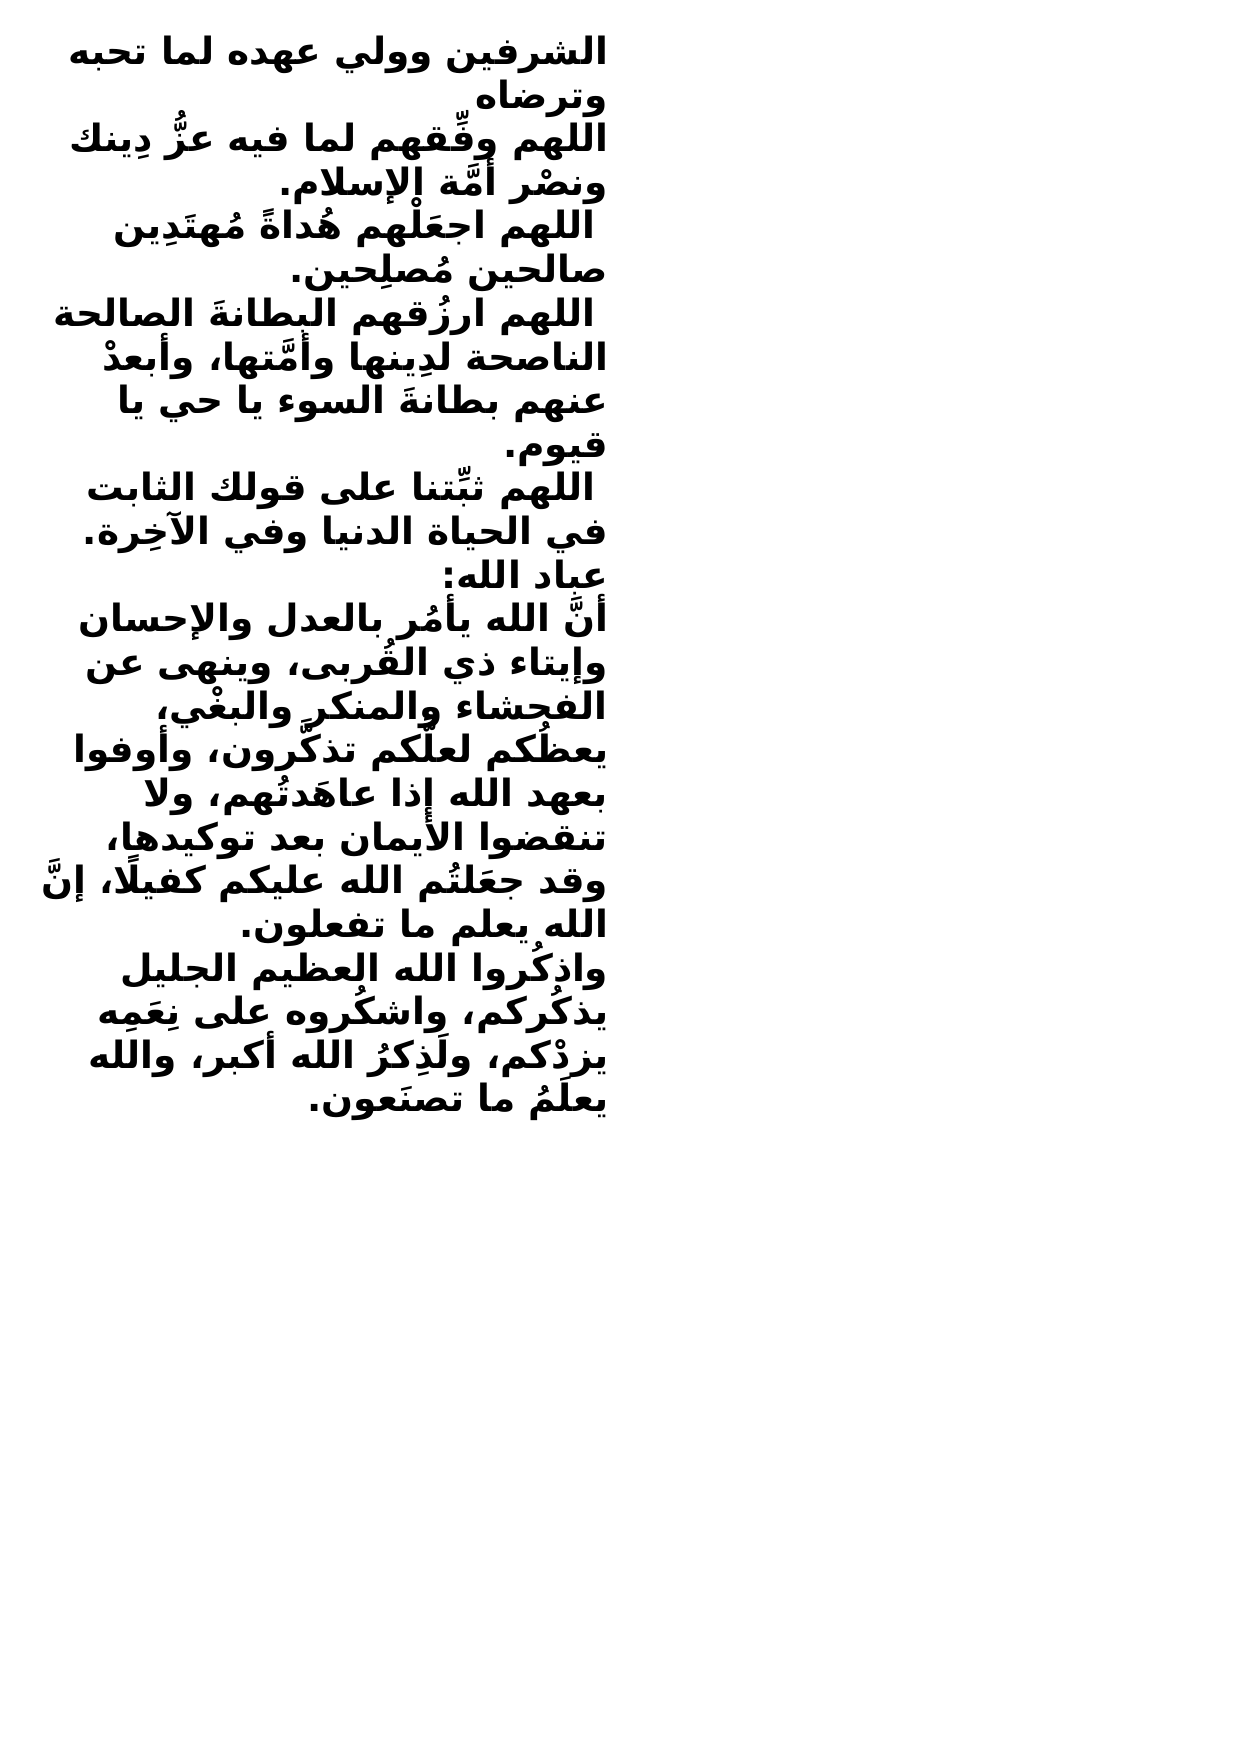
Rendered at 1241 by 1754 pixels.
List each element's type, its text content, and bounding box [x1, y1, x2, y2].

text أنَّ الله يأمُر بالعدل والإحسان وإيتاء ذي القُربى، وينهى عن الفحشاء والمنكر والبغْي، يعظُكم لعلَّكم تذكَّرون، وأوفوا بعهد الله إذا عاهَدتُهم، ولا تنقضوا الأيمان بعد توكيدها، وقد جعَلتُم الله عليكم كفيلًا، إنَّ الله يعلم ما تفعلون. [29, 597, 608, 946]
text عباد الله: [29, 553, 608, 597]
text اللهم ارزُقهم البطانةَ الصالحة الناصحة لدِينها وأمَّتها، وأبعدْ عنهم بطانةَ السوء يا حي يا قيوم. [29, 291, 608, 466]
text اللهم وفِّقهم لما فيه عزُّ دِينك ونصْر أمَّة الإسلام. [29, 117, 608, 204]
text اللهم اجعَلْهم هُداةً مُهتَدِين صالحين مُصلِحين. [29, 204, 608, 291]
text واذكُروا الله العظيم الجليل يذكُركم، واشكُروه على نِعَمِه يزدْكم، ولَذِكرُ الله أكبر، والله يعلَمُ ما تصنَعون. [29, 946, 608, 1121]
text اللهم ثبِّتنا على قولك الثابت في الحياة الدنيا وفي الآخِرة. [29, 466, 608, 553]
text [29, 29, 608, 117]
